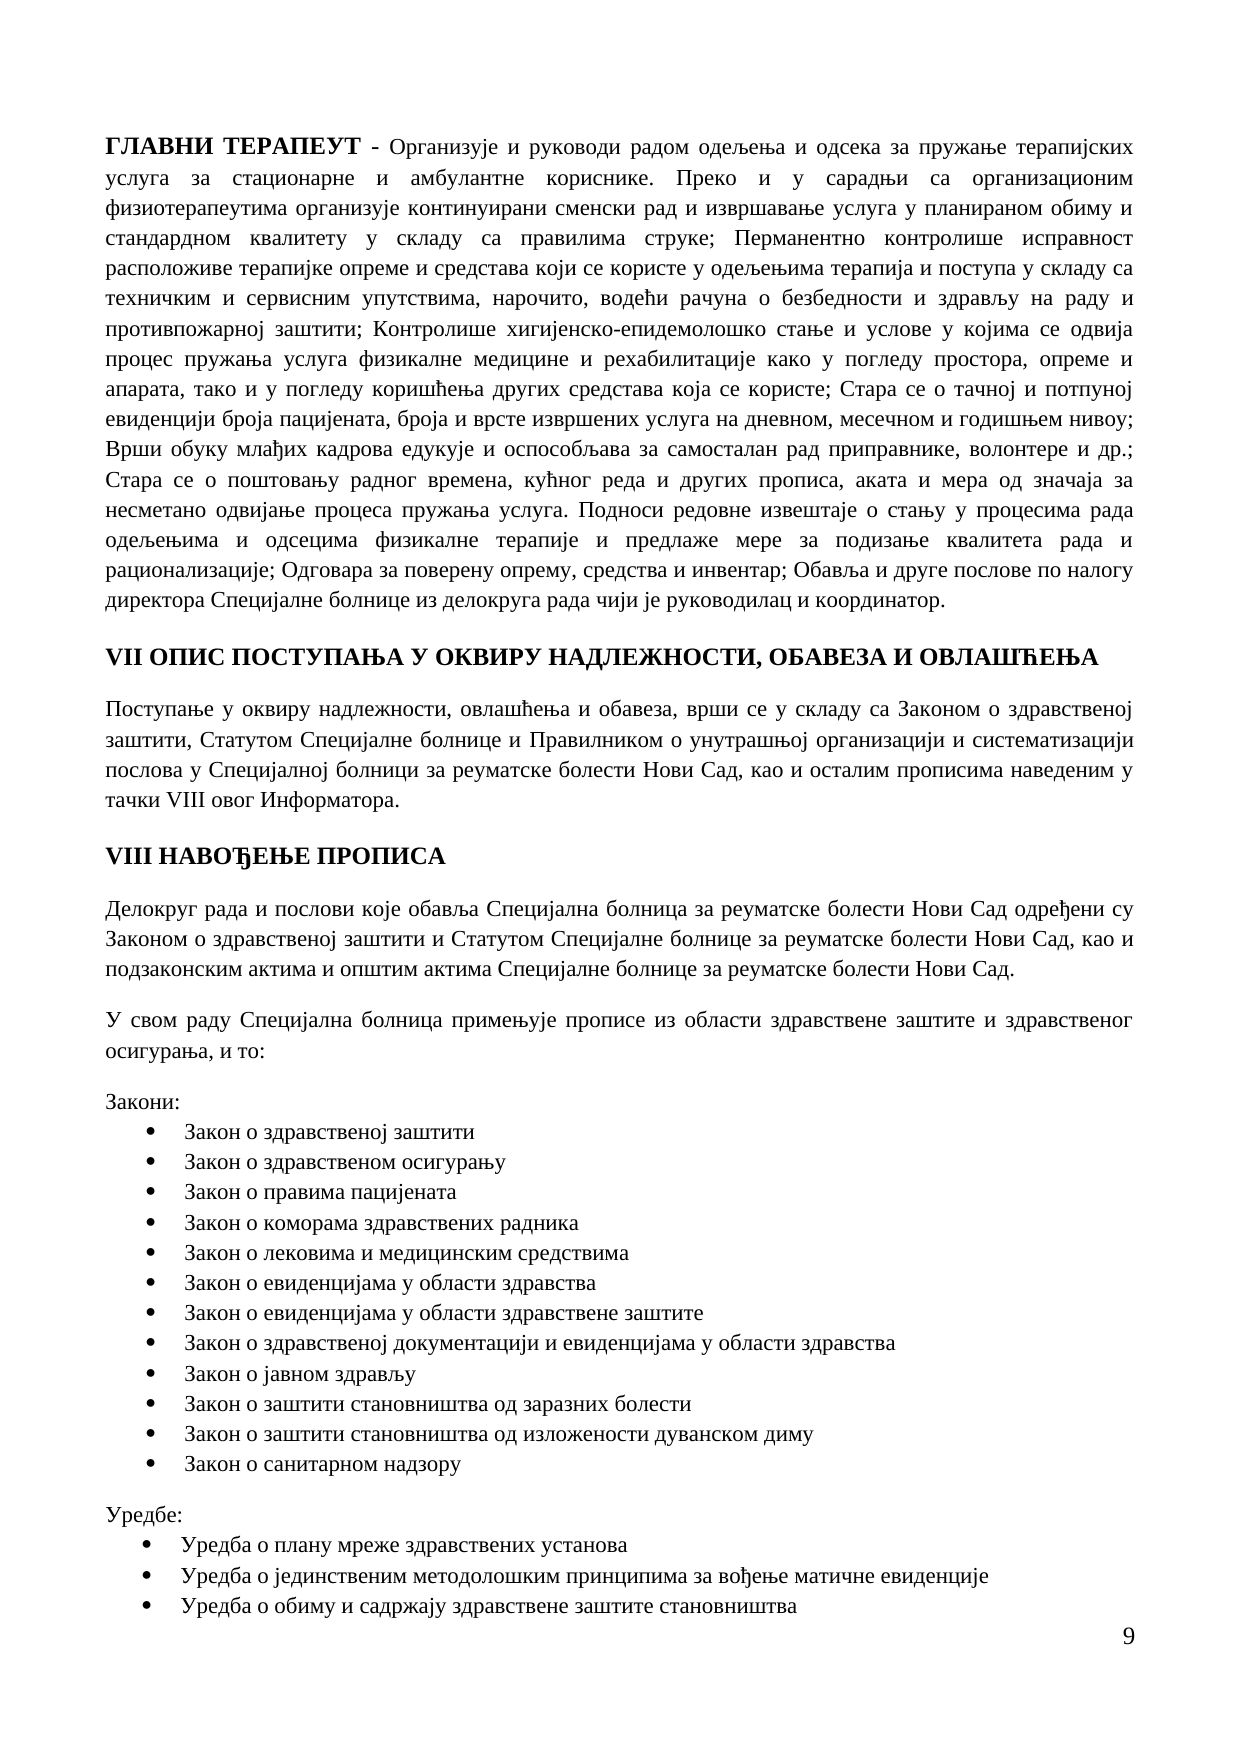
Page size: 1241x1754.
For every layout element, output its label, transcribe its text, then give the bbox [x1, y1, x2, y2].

list Закон о евиденцијама у области здравствене заштите [147, 1299, 1135, 1326]
subtitle VII ОПИС ПОСТУПАЊА У ОКВИРУ НАДЛЕЖНОСТИ, ОБАВЕЗА И ОВЛАШЋЕЊА [105, 642, 1135, 671]
text Делокруг рада и послови које обавља Специјална болница за реуматске болести Нови Сад одређени су Законом о здравственој заштити и Статутом Специјалне болнице за реуматске болести Нови Сад, као и подзаконским актима и општим актима Специјалне болнице за реуматске болести Нови Сад. [105, 895, 1135, 982]
list Закон о заштити становништва од заразних болести [147, 1390, 1135, 1416]
text Уредбе: [105, 1501, 1135, 1528]
subtitle VIII НАВОЂЕЊЕ ПРОПИСА [105, 841, 1135, 870]
list Закон о здравственом осигурању [147, 1148, 1135, 1174]
list Закон о заштити становништва од изложености дуванском диму [147, 1420, 1135, 1446]
list Уредба о плану мреже здравствених установа [143, 1532, 1135, 1558]
list Закон о јавном здрављу [147, 1360, 1135, 1386]
list Закон о евиденцијама у области здравства [147, 1269, 1135, 1295]
text Закони: [105, 1088, 1135, 1114]
list Закон о лековима и медицинским средствима [147, 1239, 1135, 1265]
text Поступање у оквиру надлежности, овлашћења и обавеза, врши се у складу са Законом о здравственој заштити, Статутом Специјалне болнице и Правилником о унутрашњој организацији и систематизацији послова у Специјалној болници за реуматске болести Нови Сад, као и осталим прописима наведеним у тачки VIII овог Информатора. [105, 696, 1135, 812]
list Закон о санитарном надзору [147, 1450, 1135, 1477]
list Закон о коморама здравствених радника [147, 1209, 1135, 1235]
list Закон о здравственој документацији и евиденцијама у области здравства [147, 1329, 1135, 1356]
list Закон о правима пацијената [147, 1178, 1135, 1205]
list Уредба о обиму и садржају здравствене заштите становништва [143, 1592, 1135, 1618]
text У свом раду Специјална болница примењује прописе из области здравствене заштите и здравственог осигурања, и то: [105, 1007, 1135, 1063]
list Закон о здравственој заштити [147, 1118, 1135, 1144]
text ГЛАВНИ ТЕРАПЕУТ - Организује и руководи радом одељења и одсека за пружање терапијских услуга за стационарне и амбулантне кориснике. Преко и у сарадњи са организационим физиотерапеутима организује континуирани сменски рад и извршавање услуга у планираном обиму и стандардном квалитету у складу са правилима струке; Перманентно контролише исправност расположиве терапијке опреме и средстава који се користе у одељењима терапија и поступа у складу са техничким и сервисним упутствима, нарочито, водећи рачуна о безбедности и здрављу на раду и противпожарној заштити; Контролише хигијенско-епидемолошко стање и услове у којима се одвија процес пружања услуга физикалне медицине и рехабилитације како у погледу простора, опреме и апарата, тако и у погледу коришћења других средстава која се користе; Стара се о тачној и потпуној евиденцији броја пацијената, броја и врсте извршених услуга на дневном, месечном и годишњем нивоу; Врши обуку млађих кадрова едукује и оспособљава за самосталан рад приправнике, волонтере и др.; Стара се о поштовању радног времена, кућног реда и других прописа, аката и мера од значаја за несметано одвијање процеса пружања услуга. Подноси редовне извештаје о стању у процесима рада одељењима и одсецима физикалне терапије и предлаже мере за подизање квалитета рада и рационализације; Одговара за поверену опрему, средства и инвентар; Обавља и друге послове по налогу директора Специјалне болнице из делокруга рада чији је руководилац и координатор. [105, 131, 1135, 613]
list Уредба о јединственим методолошким принципима за вођење матичне евиденције [143, 1562, 1135, 1588]
